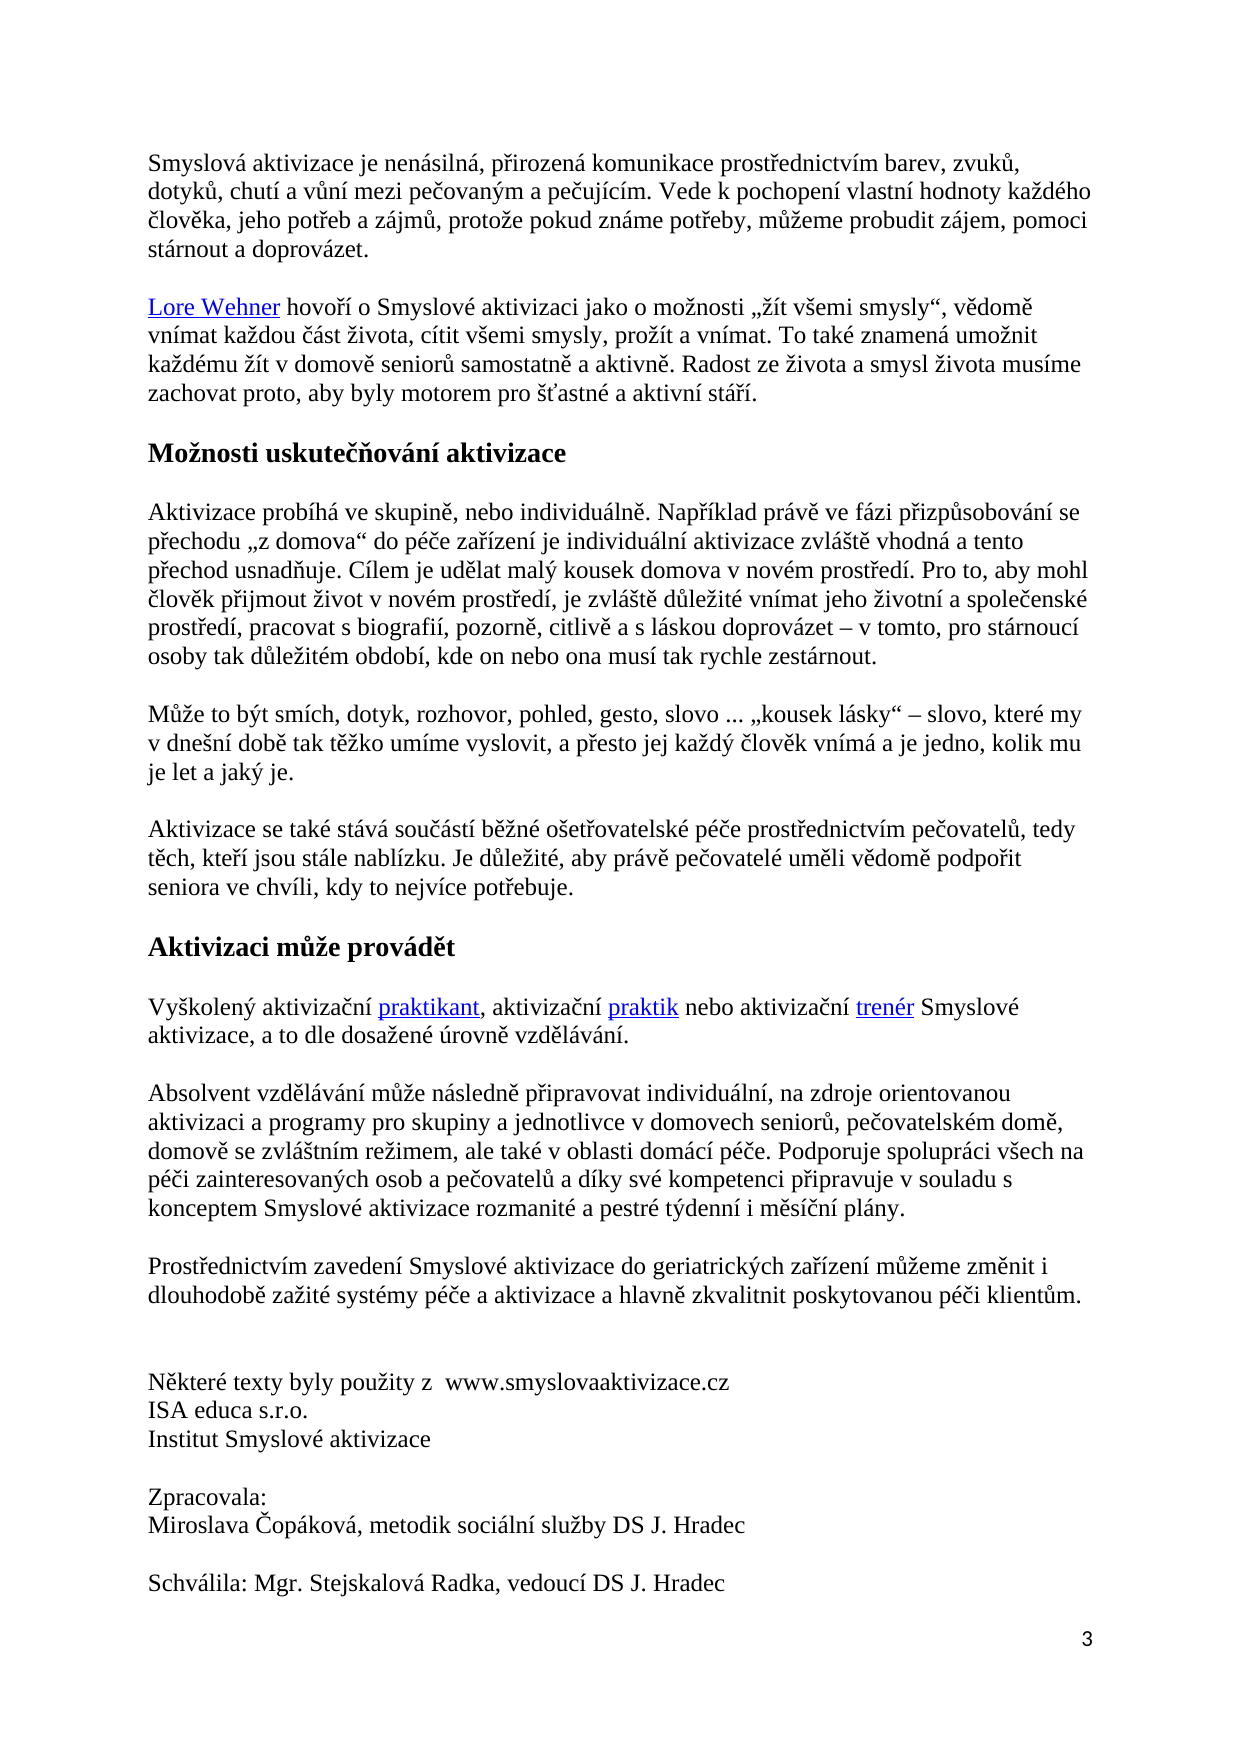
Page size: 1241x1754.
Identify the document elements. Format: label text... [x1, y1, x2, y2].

text Institut Smyslové aktivizace [148, 1424, 1093, 1453]
text Aktivizace probíhá ve skupině, nebo individuálně. Například právě ve fázi přizpůsobování se přechodu „z domova“ do péče zařízení je individuální aktivizace zvláště vhodná a tento přechod usnadňuje. Cílem je udělat malý kousek domova v novém prostředí. Pro to, aby mohl člověk přijmout život v novém prostředí, je zvláště důležité vnímat jeho životní a společenské prostředí, pracovat s biografií, pozorně, citlivě a s láskou doprovázet – v tomto, pro stárnoucí osoby tak důležitém období, kde on nebo ona musí tak rychle zestárnout. [148, 497, 1093, 670]
text Prostřednictvím zavedení Smyslové aktivizace do geriatrických zařízení můžeme změnit i dlouhodobě zažité systémy péče a aktivizace a hlavně zkvalitnit poskytovanou péči klientům. [148, 1251, 1093, 1309]
text ISA educa s.r.o. [148, 1395, 1093, 1424]
text Absolvent vzdělávání může následně připravovat individuální, na zdroje orientovanou aktivizaci a programy pro skupiny a jednotlivce v domovech seniorů, pečovatelském domě, domově se zvláštním režimem, ale také v oblasti domácí péče. Podporuje spolupráci všech na péči zainteresovaných osob a pečovatelů a díky své kompetenci připravuje v souladu s konceptem Smyslové aktivizace rozmanité a pestré týdenní i měsíční plány. [148, 1078, 1093, 1222]
text Aktivizaci může provádět [148, 930, 1093, 962]
text Zpracovala: [148, 1482, 1093, 1510]
text Vyškolený aktivizační praktikant, aktivizační praktik nebo aktivizační trenér Smyslové aktivizace, a to dle dosažené úrovně vzdělávání. [148, 992, 1093, 1049]
text Smyslová aktivizace je nenásilná, přirozená komunikace prostřednictvím barev, zvuků, dotyků, chutí a vůní mezi pečovaným a pečujícím. Vede k pochopení vlastní hodnoty každého člověka, jeho potřeb a zájmů, protože pokud známe potřeby, můžeme probudit zájem, pomoci stárnout a doprovázet. [148, 148, 1093, 263]
text Některé texty byly použity z www.smyslovaaktivizace.cz [148, 1367, 1093, 1395]
text Aktivizace se také stává součástí běžné ošetřovatelské péče prostřednictvím pečovatelů, tedy těch, kteří jsou stále nablízku. Je důležité, aby právě pečovatelé uměli vědomě podpořit seniora ve chvíli, kdy to nejvíce potřebuje. [148, 814, 1093, 901]
text Může to být smích, dotyk, rozhovor, pohled, gesto, slovo ... „kousek lásky“ – slovo, které my v dnešní době tak těžko umíme vyslovit, a přesto jej každý člověk vnímá a je jedno, kolik mu je let a jaký je. [148, 699, 1093, 785]
text Možnosti uskutečňování aktivizace [148, 436, 1093, 468]
text Miroslava Čopáková, metodik sociální služby DS J. Hradec [148, 1510, 1093, 1539]
text Schválila: Mgr. Stejskalová Radka, vedoucí DS J. Hradec [148, 1568, 1093, 1597]
text Lore Wehner hovoří o Smyslové aktivizaci jako o možnosti „žít všemi smysly“, vědomě vnímat každou část života, cítit všemi smysly, prožít a vnímat. To také znamená umožnit každému žít v domově seniorů samostatně a aktivně. Radost ze života a smysl života musíme zachovat proto, aby byly motorem pro šťastné a aktivní stáří. [148, 292, 1093, 407]
